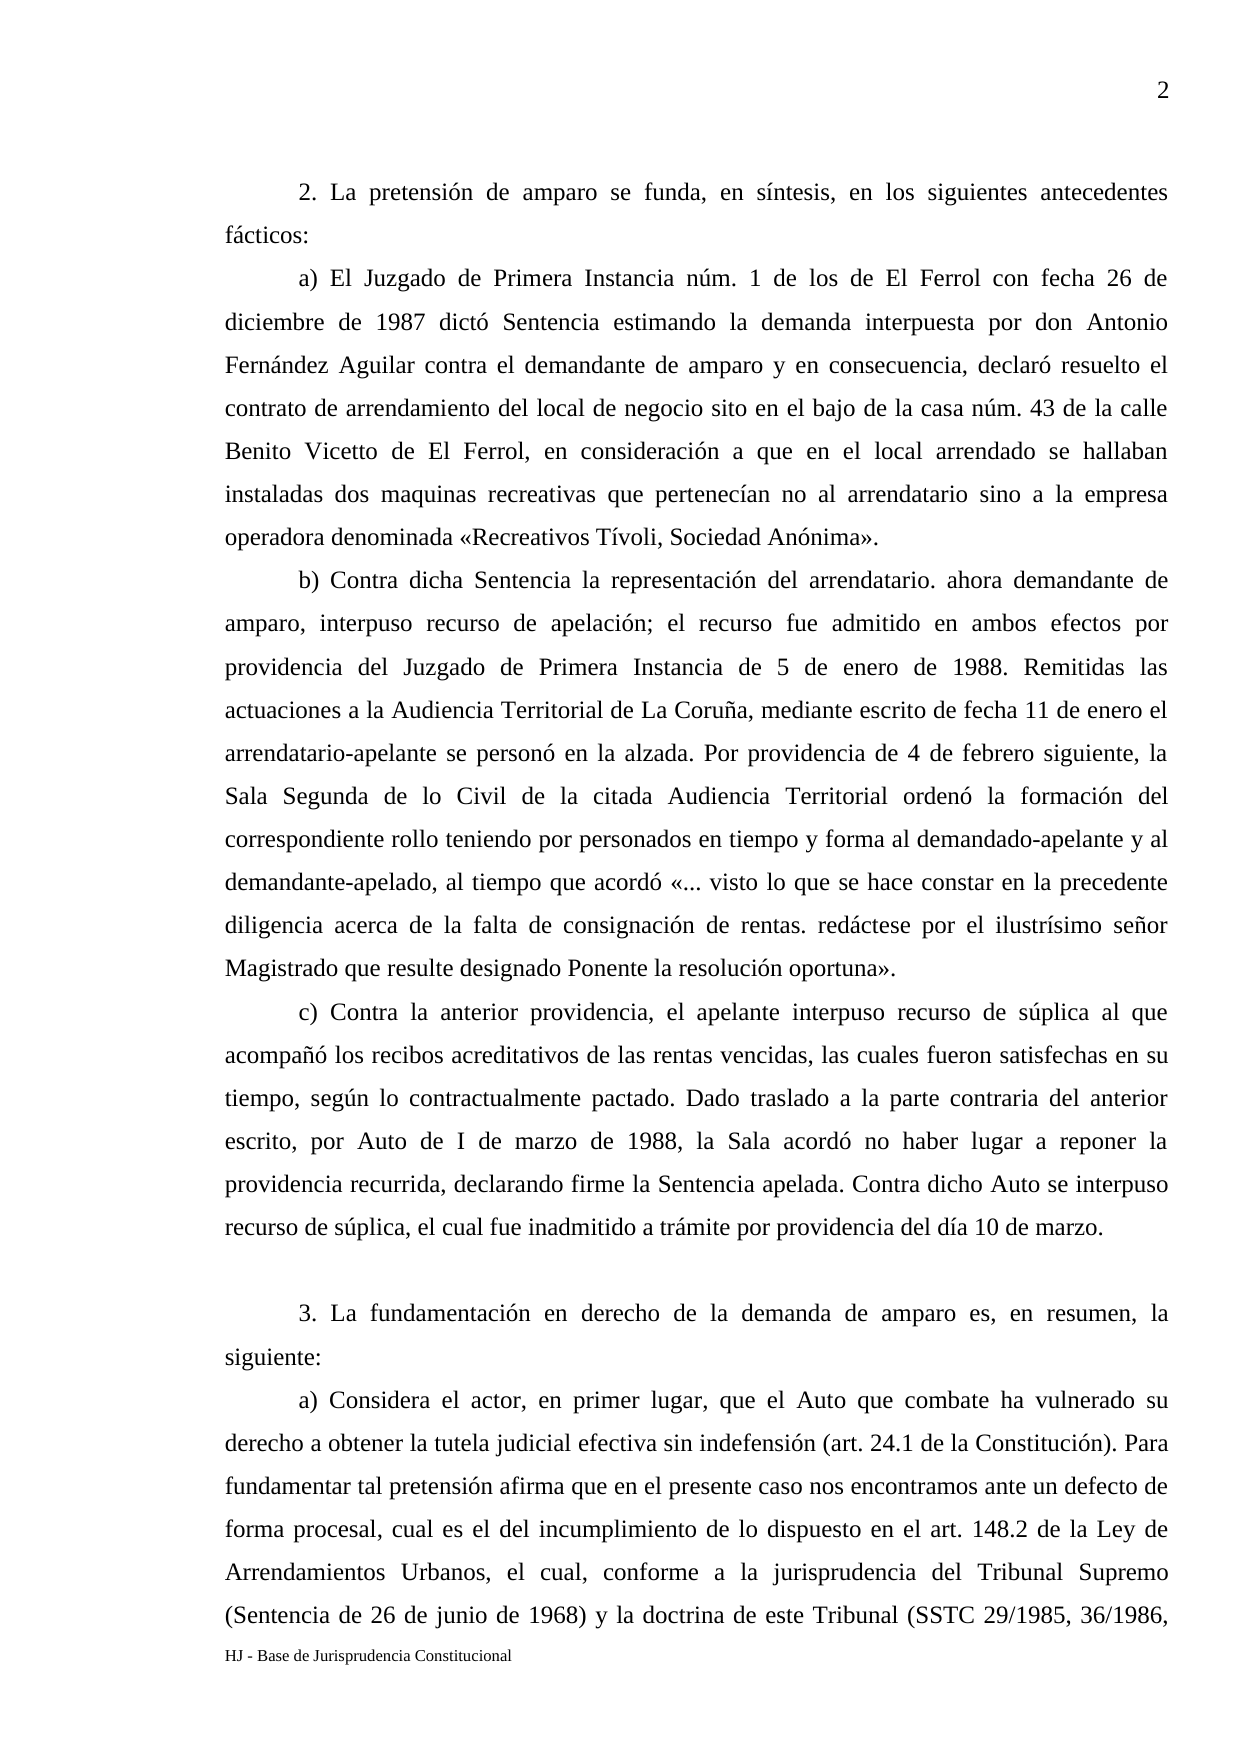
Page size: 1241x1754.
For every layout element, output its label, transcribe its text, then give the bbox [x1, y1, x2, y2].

text c) Contra la anterior providencia, el apelante interpuso recurso de súplica al que acompañó los recibos acreditativos de las rentas vencidas, las cuales fueron satisfechas en su tiempo, según lo contractualmente pactado. Dado traslado a la parte contraria del anterior escrito, por Auto de I de marzo de 1988, la Sala acordó no haber lugar a reponer la providencia recurrida, declarando firme la Sentencia apelada. Contra dicho Auto se interpuso recurso de súplica, el cual fue inadmitido a trámite por providencia del día 10 de marzo. [224, 997, 1169, 1241]
text 3. La fundamentación en derecho de la demanda de amparo es, en resumen, la siguiente: [224, 1298, 1169, 1370]
text 2. La pretensión de amparo se funda, en síntesis, en los siguientes antecedentes fácticos: [224, 177, 1169, 249]
text b) Contra dicha Sentencia la representación del arrendatario. ahora demandante de amparo, interpuso recurso de apelación; el recurso fue admitido en ambos efectos por providencia del Juzgado de Primera Instancia de 5 de enero de 1988. Remitidas las actuaciones a la Audiencia Territorial de La Coruña, mediante escrito de fecha 11 de enero el arrendatario-apelante se personó en la alzada. Por providencia de 4 de febrero siguiente, la Sala Segunda de lo Civil de la citada Audiencia Territorial ordenó la formación del correspondiente rollo teniendo por personados en tiempo y forma al demandado-apelante y al demandante-apelado, al tiempo que acordó «... visto lo que se hace constar en la precedente diligencia acerca de la falta de consignación de rentas. redáctese por el ilustrísimo señor Magistrado que resulte designado Ponente la resolución oportuna». [224, 565, 1169, 982]
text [224, 1385, 1169, 1629]
text a) El Juzgado de Primera Instancia núm. 1 de los de El Ferrol con fecha 26 de diciembre de 1987 dictó Sentencia estimando la demanda interpuesta por don Antonio Fernández Aguilar contra el demandante de amparo y en consecuencia, declaró resuelto el contrato de arrendamiento del local de negocio sito en el bajo de la casa núm. 43 de la calle Benito Vicetto de El Ferrol, en consideración a que en el local arrendado se hallaban instaladas dos maquinas recreativas que pertenecían no al arrendatario sino a la empresa operadora denominada «Recreativos Tívoli, Sociedad Anónima». [224, 263, 1169, 551]
